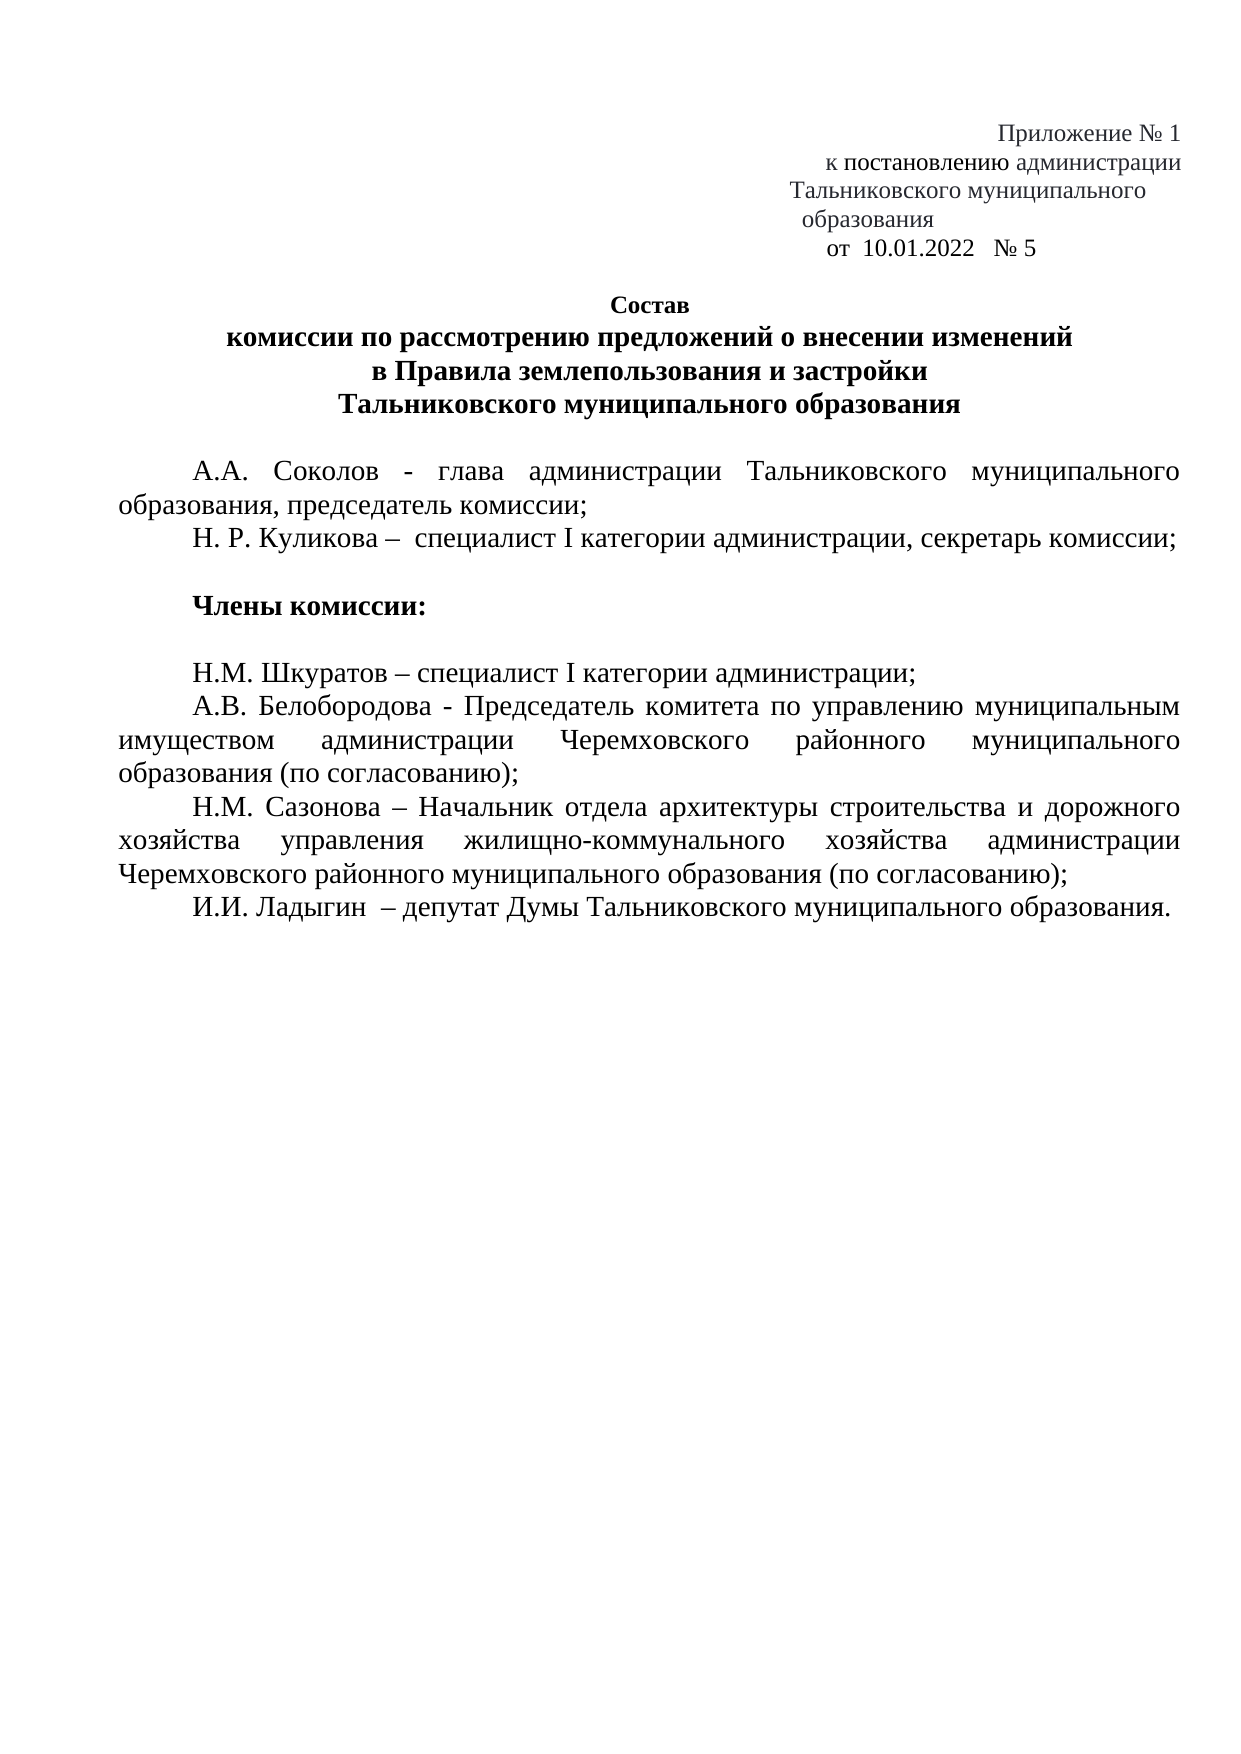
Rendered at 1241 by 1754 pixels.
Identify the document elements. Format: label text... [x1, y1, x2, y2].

text А.А. Соколов - глава администрации Тальниковского муниципального образования, председатель комиссии; [118, 453, 1181, 521]
text Члены комиссии: [118, 588, 1181, 621]
text к постановлению администрации [118, 147, 1181, 176]
text Тальниковского муниципального [118, 176, 1181, 204]
text образования [118, 204, 1181, 233]
text от 10.01.2022 № 5 [118, 233, 1181, 262]
text Состав комиссии по рассмотрению предложений о внесении изменений [118, 291, 1181, 353]
text Приложение № 1 [118, 118, 1181, 147]
text И.И. Ладыгин – депутат Думы Тальниковского муниципального образования. [118, 889, 1181, 923]
text Н.М. Шкуратов – специалист I категории администрации; [118, 655, 1181, 688]
text в Правила землепользования и застройки [118, 353, 1181, 386]
text Н. Р. Куликова – специалист I категории администрации, секретарь комиссии; [118, 521, 1181, 554]
text А.В. Белобородова - Председатель комитета по управлению муниципальным имуществом администрации Черемховского районного муниципального образования (по согласованию); [118, 688, 1181, 789]
text Н.М. Сазонова – Начальник отдела архитектуры строительства и дорожного хозяйства управления жилищно-коммунального хозяйства администрации Черемховского районного муниципального образования (по согласованию); [118, 789, 1181, 889]
text Тальниковского муниципального образования [118, 386, 1181, 420]
